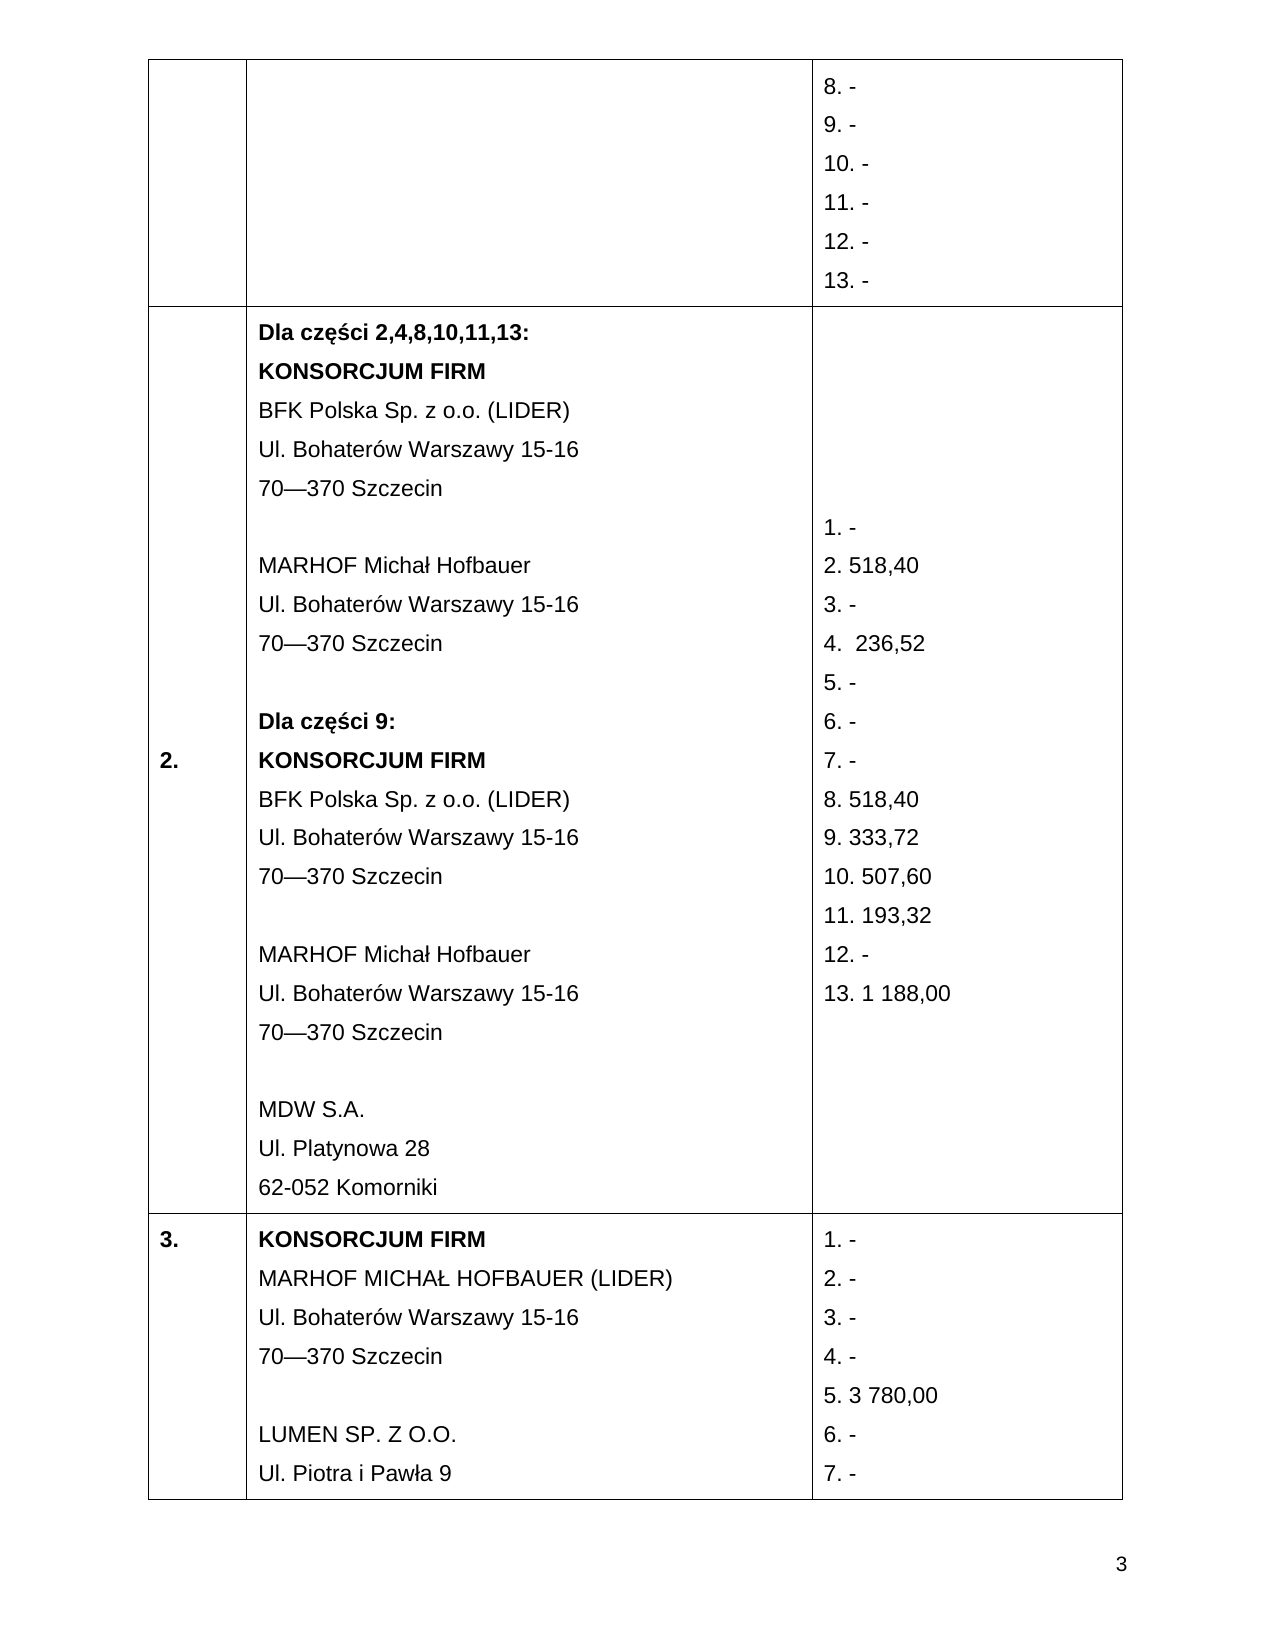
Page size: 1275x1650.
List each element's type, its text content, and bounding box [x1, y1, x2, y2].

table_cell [247, 1214, 812, 1498]
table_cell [813, 1214, 1122, 1498]
table_cell 3. [149, 1214, 246, 1498]
table_cell 2. [149, 307, 246, 1213]
table_cell 1. - 2. 518,40 3. - 4. 236,52 5. - 6. - 7. - 8. 518,40 9. 333,72 10. 507,60 11. 193,32 12. - 13. 1 188,00 [813, 307, 1122, 1213]
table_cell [247, 60, 812, 306]
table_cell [813, 60, 1122, 306]
table_cell Dla części 2,4,8,10,11,13: KONSORCJUM FIRM BFK Polska Sp. z o.o. (LIDER) Ul. Bohaterów Warszawy 15-16 70—370 Szczecin MARHOF Michał Hofbauer Ul. Bohaterów Warszawy 15-16 70—370 Szczecin Dla części 9: KONSORCJUM FIRM BFK Polska Sp. z o.o. (LIDER) Ul. Bohaterów Warszawy 15-16 70—370 Szczecin MARHOF Michał Hofbauer Ul. Bohaterów Warszawy 15-16 70—370 Szczecin MDW S.A. Ul. Platynowa 28 62-052 Komorniki [247, 307, 812, 1213]
table_cell 1. [149, 60, 246, 306]
